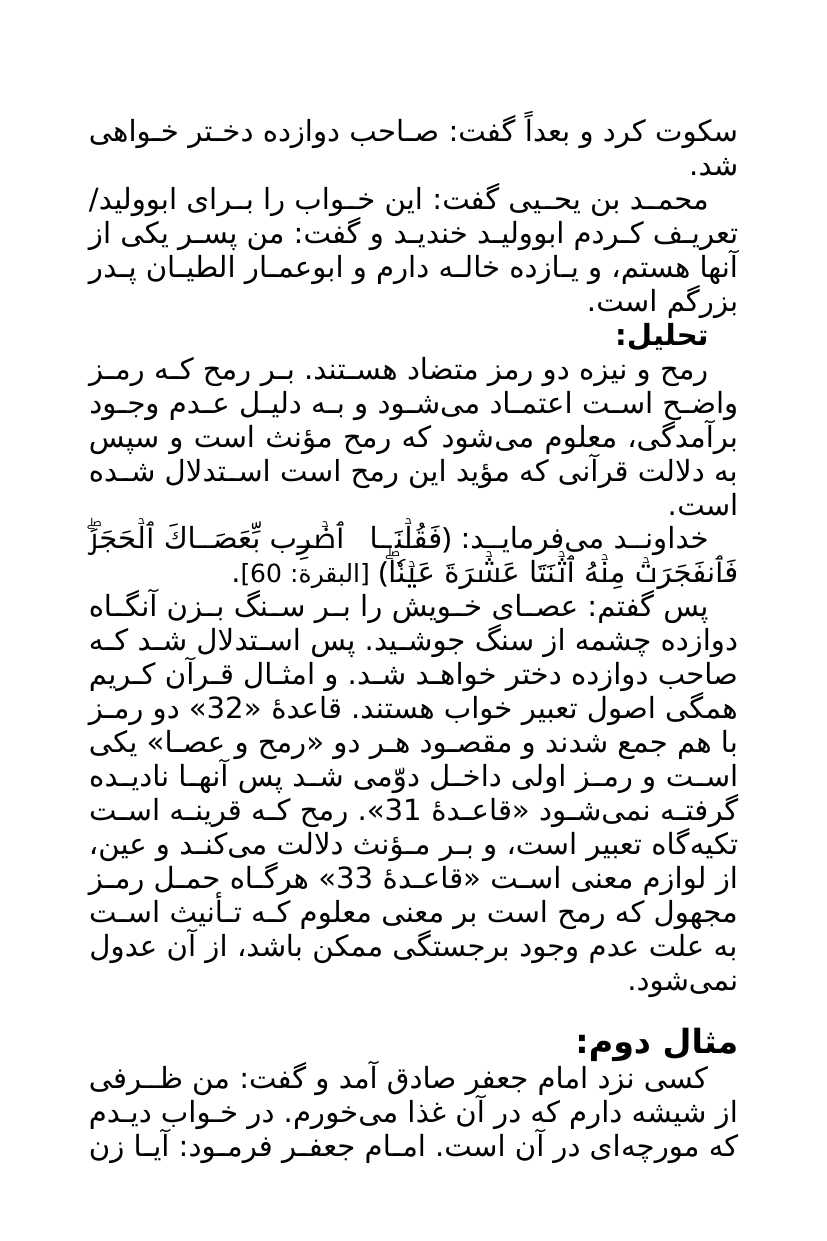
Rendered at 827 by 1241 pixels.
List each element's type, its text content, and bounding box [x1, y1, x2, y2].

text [89, 114, 738, 182]
text تحلیل: [89, 318, 738, 352]
text پس گفتم: عصای خویش را بر سنگ بزن آنگاه دوازده چشمه از سنگ جوشید. پس استدلال شد که صاحب دوازده دختر خواهد شد. و امثال قرآن کریم همگی اصول تعبیر خواب هستند. قاعدۀ «32» دو رمز با هم جمع شدند و مقصود هر دو «رمح و عصا» یکی است و رمز اولی داخل دوّمی شد پس آنها نادیده گرفته نمی‌شود «قاعدۀ 31». رمح که قرینه است تکیه‌گاه تعبیر است، و بر مؤنث دلالت می‌کند و عین، از لوازم معنی است «قاعدۀ 33» هرگاه حمل رمز مجهول که رمح است بر معنی معلوم که تأنیث است به علت عدم وجود برجستگی ممکن باشد، از آن عدول نمی‌شود. [89, 590, 738, 997]
text محمد بن یحیی گفت: این خواب را برای ابوولید/ تعریف کردم ابوولید خندید و گفت: من پسر یکی از آنها هستم، و یازده خاله دارم و ابوعمار الطیان پدر بزرگم است. [89, 182, 738, 318]
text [89, 1061, 738, 1163]
text مثال دوم: [89, 1022, 738, 1061]
text خداوند می‌فرماید: ﴿فَقُلۡنَا ٱضۡرِب بِّعَصَاكَ ٱلۡحَجَرَۖ فَٱنفَجَرَتۡ مِنۡهُ ٱثۡنَتَا عَشۡرَةَ عَيۡنٗاۖ﴾ [البقرة: 60]. [89, 522, 738, 590]
text رمح و نیزه دو رمز متضاد هستند. بر رمح که رمز واضح است اعتماد می‌شود و به دلیل عدم وجود برآمدگی، معلوم می‌شود که رمح مؤنث است و سپس به دلالت قرآنی که مؤید این رمح است استدلال شده است. [89, 352, 738, 522]
